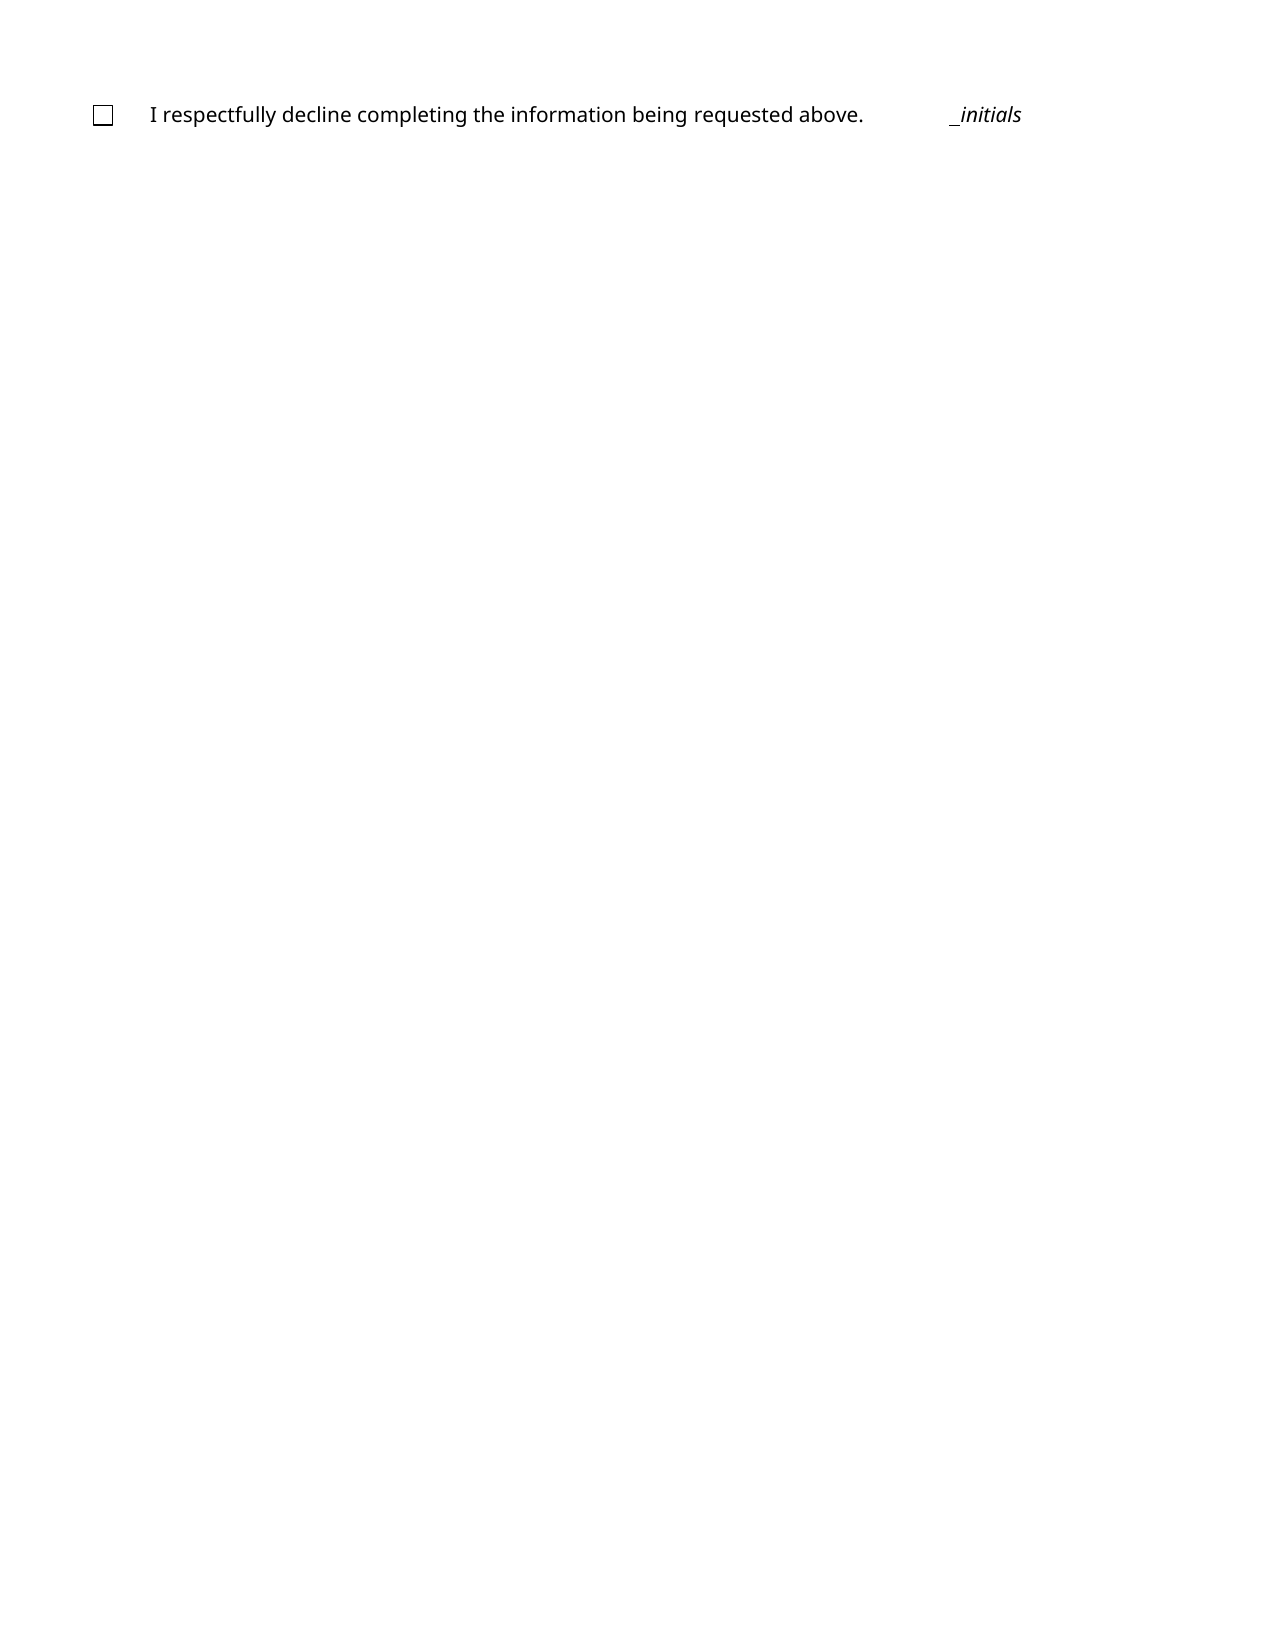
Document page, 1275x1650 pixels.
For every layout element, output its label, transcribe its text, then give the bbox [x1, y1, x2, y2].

text I respectfully decline completing the information being requested above. initials [150, 101, 1229, 129]
